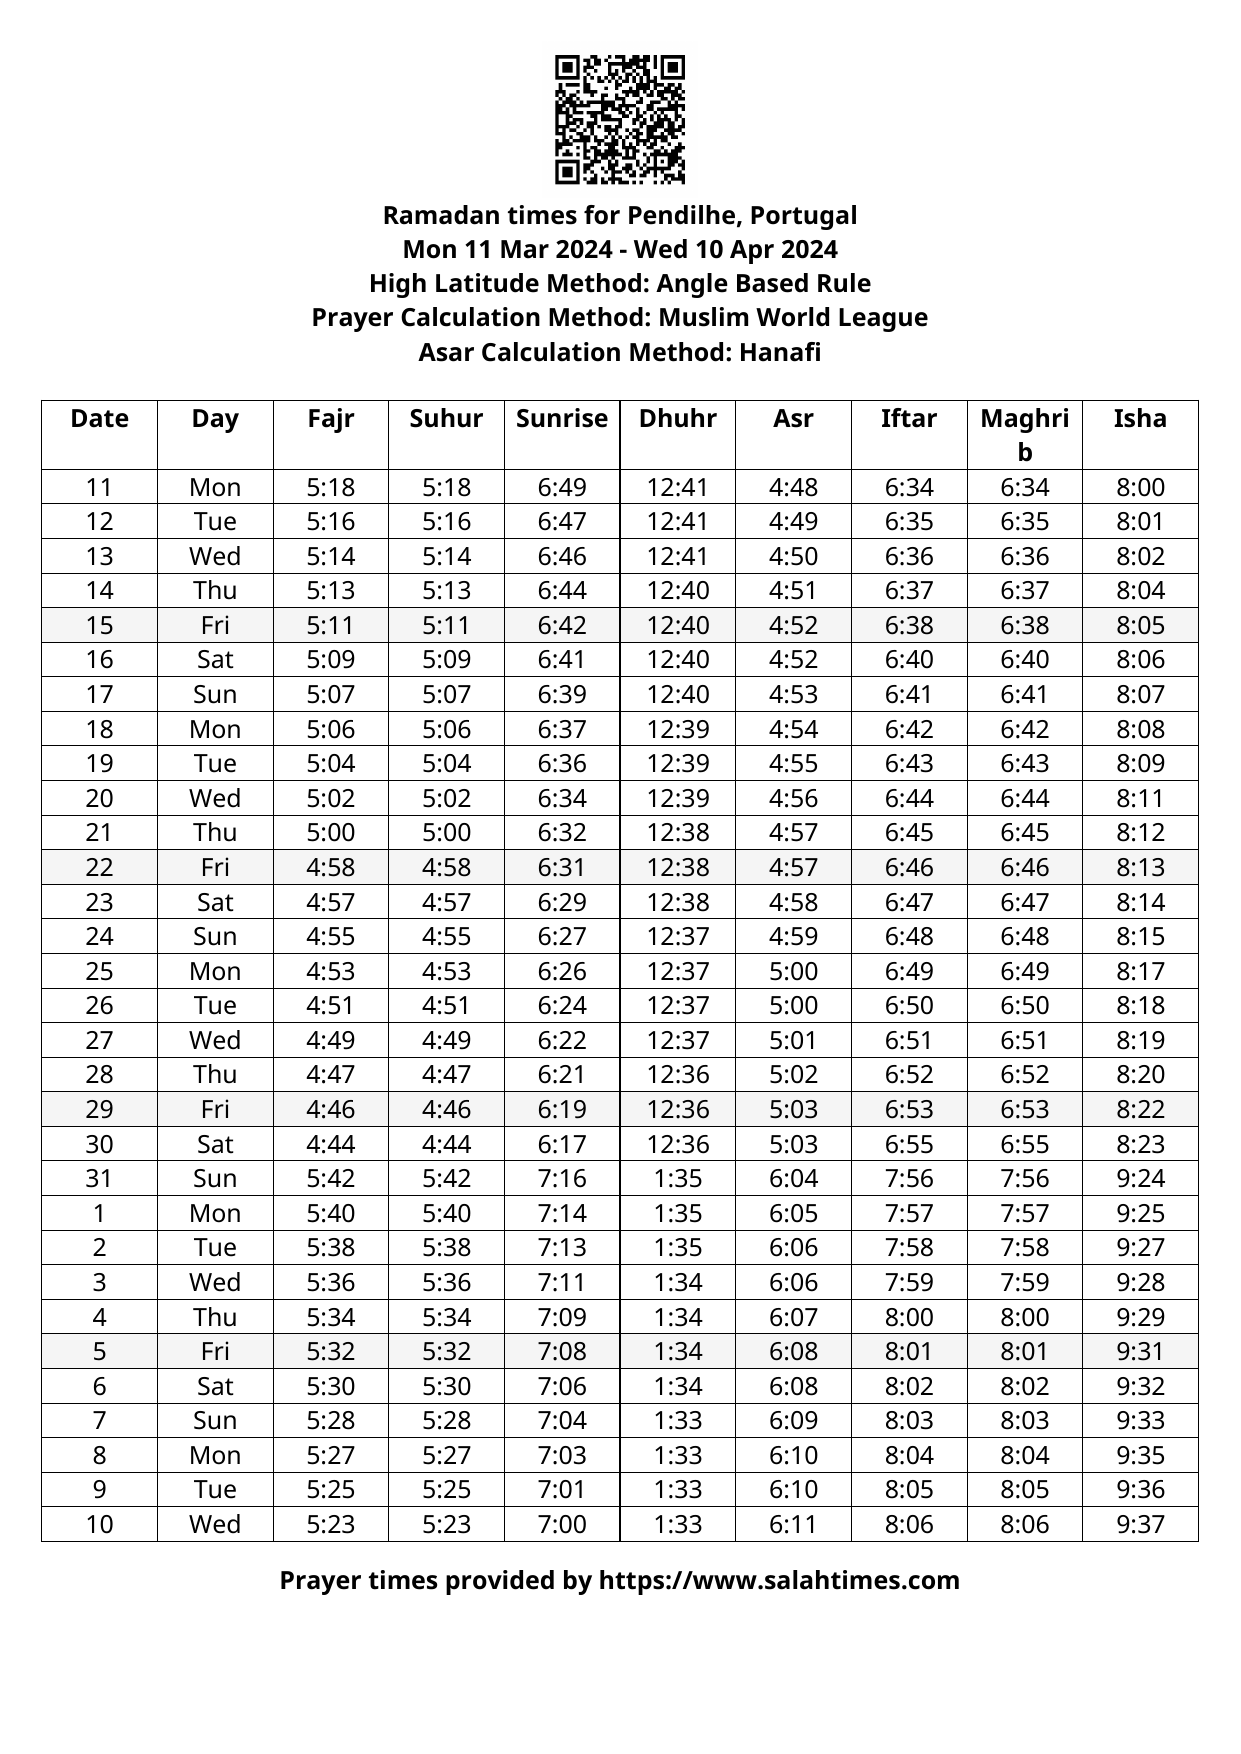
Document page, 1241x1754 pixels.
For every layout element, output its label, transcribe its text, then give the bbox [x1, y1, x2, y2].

table_cell 8:01 [1083, 504, 1198, 538]
table_cell 6:53 [968, 1092, 1082, 1126]
table_cell 8:01 [852, 1334, 967, 1368]
table_cell 6:46 [968, 850, 1082, 884]
table_cell Mon [158, 712, 273, 745]
table_cell 6:51 [968, 1023, 1082, 1057]
table_cell 8:14 [1083, 885, 1198, 918]
table_cell 6:11 [736, 1507, 851, 1541]
table_cell 6:55 [968, 1127, 1082, 1160]
table_cell 1:35 [621, 1231, 735, 1264]
table_cell 7:59 [968, 1265, 1082, 1299]
table_cell Mon [158, 1438, 273, 1472]
table_cell 6:47 [852, 885, 967, 918]
table_cell 4:55 [389, 919, 504, 953]
table_cell 12:40 [621, 643, 735, 676]
table_cell 6:52 [852, 1058, 967, 1091]
table_cell 6:35 [852, 504, 967, 538]
table_cell 5:36 [274, 1265, 388, 1299]
table_cell 1:33 [621, 1507, 735, 1541]
table_cell 4:51 [274, 989, 388, 1022]
table_cell 5:28 [389, 1404, 504, 1437]
table_cell 7:56 [968, 1161, 1082, 1195]
table_cell 6:06 [736, 1265, 851, 1299]
table_cell 5:25 [389, 1473, 504, 1506]
table_cell 10 [42, 1507, 157, 1541]
table_cell 8:04 [1083, 574, 1198, 607]
table_cell Wed [158, 1023, 273, 1057]
table_cell 28 [42, 1058, 157, 1091]
table_cell 1:34 [621, 1265, 735, 1299]
table_cell 6:50 [852, 989, 967, 1022]
table_cell 26 [42, 989, 157, 1022]
table_cell 9:36 [1083, 1473, 1198, 1506]
table_cell 31 [42, 1161, 157, 1195]
table_cell 4:52 [736, 608, 851, 642]
table_cell 7:04 [505, 1404, 619, 1437]
table_cell Mon [158, 1196, 273, 1229]
table_cell 13 [42, 539, 157, 572]
table_cell 5:27 [274, 1438, 388, 1472]
table_cell 5:25 [274, 1473, 388, 1506]
table_cell 8 [42, 1438, 157, 1472]
table_cell 12:36 [621, 1092, 735, 1126]
table_cell 6:09 [736, 1404, 851, 1437]
table_cell 5:34 [389, 1300, 504, 1333]
table_cell 4:55 [274, 919, 388, 953]
table_cell 12:41 [621, 539, 735, 572]
table_cell 12:36 [621, 1058, 735, 1091]
table_header Asr [736, 401, 851, 469]
table_cell 7:59 [852, 1265, 967, 1299]
text Mon 11 Mar 2024 - Wed 10 Apr 2024 [42, 232, 1198, 266]
table_cell 4:48 [736, 470, 851, 503]
table_header Maghrib [968, 401, 1082, 469]
table_cell 12:40 [621, 677, 735, 711]
table_cell 6:40 [968, 643, 1082, 676]
table_cell 6:34 [968, 470, 1082, 503]
table_cell 5:11 [274, 608, 388, 642]
table_cell 6:36 [505, 746, 619, 780]
table_cell 6:55 [852, 1127, 967, 1160]
table_cell 4:58 [389, 850, 504, 884]
table_cell 4:46 [389, 1092, 504, 1126]
table_cell 7:14 [505, 1196, 619, 1229]
table_cell 4:47 [274, 1058, 388, 1091]
table_cell 4:54 [736, 712, 851, 745]
table_cell 6:42 [505, 608, 619, 642]
text High Latitude Method: Angle Based Rule [42, 266, 1198, 300]
table_header Isha [1083, 401, 1198, 469]
table_cell 9:37 [1083, 1507, 1198, 1541]
table_cell 6:36 [968, 539, 1082, 572]
table_cell 5:36 [389, 1265, 504, 1299]
table_cell 12:37 [621, 954, 735, 987]
table_cell 7:06 [505, 1369, 619, 1402]
table_cell 9:27 [1083, 1231, 1198, 1264]
table_cell 9:35 [1083, 1438, 1198, 1472]
table_cell 5:18 [274, 470, 388, 503]
table_header Iftar [852, 401, 967, 469]
table_cell 4:52 [736, 643, 851, 676]
table_cell 6:35 [968, 504, 1082, 538]
table_cell 6:32 [505, 816, 619, 849]
table_cell 6:08 [736, 1334, 851, 1368]
table_cell 20 [42, 781, 157, 814]
table_header Sunrise [505, 401, 619, 469]
table_cell Sun [158, 1161, 273, 1195]
text Prayer times provided by https://www.salahtimes.com [42, 1563, 1198, 1597]
table_cell 12 [42, 504, 157, 538]
table_cell 4 [42, 1300, 157, 1333]
table_cell 5:02 [389, 781, 504, 814]
table_cell 4:50 [736, 539, 851, 572]
table_cell Tue [158, 1473, 273, 1506]
table_cell 6:42 [968, 712, 1082, 745]
table_cell 17 [42, 677, 157, 711]
table_cell 6:08 [736, 1369, 851, 1402]
table_cell 6:31 [505, 850, 619, 884]
table_cell 1:34 [621, 1369, 735, 1402]
table_cell 4:56 [736, 781, 851, 814]
text Asar Calculation Method: Hanafi [42, 334, 1198, 368]
table_cell 7:16 [505, 1161, 619, 1195]
table_cell 6:21 [505, 1058, 619, 1091]
table_cell 9:32 [1083, 1369, 1198, 1402]
table_cell 8:00 [852, 1300, 967, 1333]
table_cell 6:53 [852, 1092, 967, 1126]
table_cell 8:04 [968, 1438, 1082, 1472]
table_cell Thu [158, 1300, 273, 1333]
table_cell 6:47 [968, 885, 1082, 918]
table_cell Tue [158, 989, 273, 1022]
table_cell 6:43 [852, 746, 967, 780]
table_cell 6:38 [968, 608, 1082, 642]
table_cell 6:46 [852, 850, 967, 884]
table_cell 6:44 [505, 574, 619, 607]
table_cell 6:37 [505, 712, 619, 745]
table_cell 6:44 [852, 781, 967, 814]
table_cell 5:04 [389, 746, 504, 780]
table_cell 8:03 [852, 1404, 967, 1437]
table_cell 9:29 [1083, 1300, 1198, 1333]
table_cell 9:25 [1083, 1196, 1198, 1229]
table_cell 8:02 [1083, 539, 1198, 572]
table_cell 6:49 [852, 954, 967, 987]
table_header Dhuhr [621, 401, 735, 469]
table_cell 8:02 [968, 1369, 1082, 1402]
table_cell 8:11 [1083, 781, 1198, 814]
table_cell 5:02 [736, 1058, 851, 1091]
table_cell Fri [158, 1334, 273, 1368]
table_cell 12:36 [621, 1127, 735, 1160]
table_cell 12:39 [621, 746, 735, 780]
table_cell 8:09 [1083, 746, 1198, 780]
table_cell 9:24 [1083, 1161, 1198, 1195]
table_cell 6:06 [736, 1231, 851, 1264]
table_cell 8:00 [968, 1300, 1082, 1333]
table_cell 5:40 [274, 1196, 388, 1229]
table_cell 4:57 [389, 885, 504, 918]
table_cell Fri [158, 1092, 273, 1126]
table_cell 7:08 [505, 1334, 619, 1368]
table_cell 6:44 [968, 781, 1082, 814]
table_cell 4:49 [736, 504, 851, 538]
table_cell 8:08 [1083, 712, 1198, 745]
table_cell 30 [42, 1127, 157, 1160]
table_cell 4:53 [736, 677, 851, 711]
table_header Fajr [274, 401, 388, 469]
table_cell 8:02 [852, 1369, 967, 1402]
table_cell 8:17 [1083, 954, 1198, 987]
table_cell Wed [158, 1507, 273, 1541]
table_cell 6:45 [968, 816, 1082, 849]
table_cell 5:07 [389, 677, 504, 711]
table_cell 6:27 [505, 919, 619, 953]
table_cell Sat [158, 643, 273, 676]
table_cell 4:53 [389, 954, 504, 987]
table_cell 5:02 [274, 781, 388, 814]
table_cell 1:33 [621, 1438, 735, 1472]
table_cell 16 [42, 643, 157, 676]
table_cell 9:28 [1083, 1265, 1198, 1299]
table_cell 5:30 [274, 1369, 388, 1402]
table_cell 8:18 [1083, 989, 1198, 1022]
table_cell 5:13 [274, 574, 388, 607]
table_cell Wed [158, 539, 273, 572]
table_cell 5:23 [274, 1507, 388, 1541]
table_cell 2 [42, 1231, 157, 1264]
table_cell 6:41 [968, 677, 1082, 711]
table_cell 6:38 [852, 608, 967, 642]
table_cell 1:33 [621, 1473, 735, 1506]
table_cell 5:04 [274, 746, 388, 780]
table_cell 8:15 [1083, 919, 1198, 953]
table_cell 4:49 [274, 1023, 388, 1057]
table_cell 7:09 [505, 1300, 619, 1333]
table_cell 6:19 [505, 1092, 619, 1126]
table_cell 6:51 [852, 1023, 967, 1057]
table_cell 1:34 [621, 1334, 735, 1368]
table_cell 9:31 [1083, 1334, 1198, 1368]
table_cell 12:37 [621, 919, 735, 953]
table_cell 1:35 [621, 1196, 735, 1229]
table_cell 4:44 [389, 1127, 504, 1160]
table_cell 5:42 [389, 1161, 504, 1195]
table_cell 5:16 [274, 504, 388, 538]
table_cell 12:38 [621, 850, 735, 884]
table_cell 1:34 [621, 1300, 735, 1333]
table_cell 7:00 [505, 1507, 619, 1541]
table_cell 5:40 [389, 1196, 504, 1229]
table_cell 1:33 [621, 1404, 735, 1437]
table_cell 11 [42, 470, 157, 503]
table_cell 6:37 [852, 574, 967, 607]
table_cell 6 [42, 1369, 157, 1402]
table_cell Fri [158, 850, 273, 884]
table_cell 5:03 [736, 1127, 851, 1160]
table_cell 4:58 [736, 885, 851, 918]
table_cell 8:06 [968, 1507, 1082, 1541]
table_cell 5:07 [274, 677, 388, 711]
table_cell Thu [158, 816, 273, 849]
table_cell 6:41 [505, 643, 619, 676]
table_cell 8:05 [968, 1473, 1082, 1506]
table_cell 8:06 [1083, 643, 1198, 676]
table_cell 6:04 [736, 1161, 851, 1195]
table_cell 1 [42, 1196, 157, 1229]
picture [542, 41, 699, 198]
table_cell 4:47 [389, 1058, 504, 1091]
table_cell 5:06 [274, 712, 388, 745]
table_cell 4:44 [274, 1127, 388, 1160]
table_cell 23 [42, 885, 157, 918]
table_header Day [158, 401, 273, 469]
table_cell 8:07 [1083, 677, 1198, 711]
table_cell 6:49 [505, 470, 619, 503]
table_cell 5:06 [389, 712, 504, 745]
table_cell 6:42 [852, 712, 967, 745]
table_cell 5:38 [274, 1231, 388, 1264]
text Ramadan times for Pendilhe, Portugal [42, 198, 1198, 232]
table_cell 6:41 [852, 677, 967, 711]
table_cell Sat [158, 1369, 273, 1402]
table_cell 5:00 [736, 954, 851, 987]
table_cell 7:57 [852, 1196, 967, 1229]
table_cell Tue [158, 746, 273, 780]
table_cell 8:00 [1083, 470, 1198, 503]
table_cell 7:03 [505, 1438, 619, 1472]
table_cell 5:14 [389, 539, 504, 572]
table_cell 6:10 [736, 1438, 851, 1472]
table_cell 12:38 [621, 816, 735, 849]
table_cell Fri [158, 608, 273, 642]
table_cell 5:23 [389, 1507, 504, 1541]
table_cell 6:37 [968, 574, 1082, 607]
table_cell Sun [158, 677, 273, 711]
table_cell 5:38 [389, 1231, 504, 1264]
table_cell 6:48 [968, 919, 1082, 953]
table_cell 25 [42, 954, 157, 987]
text Prayer Calculation Method: Muslim World League [42, 300, 1198, 334]
table_header Suhur [389, 401, 504, 469]
table_cell 5:09 [274, 643, 388, 676]
table_cell 6:36 [852, 539, 967, 572]
table_cell 6:43 [968, 746, 1082, 780]
table_cell 4:59 [736, 919, 851, 953]
table_cell 5:13 [389, 574, 504, 607]
table_cell 6:26 [505, 954, 619, 987]
table_cell 6:05 [736, 1196, 851, 1229]
table_cell 7:56 [852, 1161, 967, 1195]
table_cell 12:39 [621, 781, 735, 814]
table_cell 8:23 [1083, 1127, 1198, 1160]
table_cell 12:41 [621, 504, 735, 538]
table_cell 5:00 [389, 816, 504, 849]
table_cell 7:01 [505, 1473, 619, 1506]
table_cell 8:22 [1083, 1092, 1198, 1126]
table_cell 6:45 [852, 816, 967, 849]
table_cell 5:18 [389, 470, 504, 503]
table_cell 18 [42, 712, 157, 745]
table_cell 5:34 [274, 1300, 388, 1333]
table_cell 5:42 [274, 1161, 388, 1195]
table_cell 12:38 [621, 885, 735, 918]
table_cell 5:11 [389, 608, 504, 642]
table_cell 8:03 [968, 1404, 1082, 1437]
table_cell 4:51 [736, 574, 851, 607]
table_cell Thu [158, 574, 273, 607]
table_cell 9:33 [1083, 1404, 1198, 1437]
table_cell 12:40 [621, 574, 735, 607]
table_cell 3 [42, 1265, 157, 1299]
table_cell 8:05 [852, 1473, 967, 1506]
table_cell 5:32 [389, 1334, 504, 1368]
table_cell Tue [158, 504, 273, 538]
table_cell 8:05 [1083, 608, 1198, 642]
table_cell 7:11 [505, 1265, 619, 1299]
table_cell 6:39 [505, 677, 619, 711]
table_cell 12:40 [621, 608, 735, 642]
table_cell 7 [42, 1404, 157, 1437]
table_cell 5 [42, 1334, 157, 1368]
table_cell 6:50 [968, 989, 1082, 1022]
table_cell 5:16 [389, 504, 504, 538]
table_cell 7:58 [852, 1231, 967, 1264]
table_cell 4:53 [274, 954, 388, 987]
table_cell 22 [42, 850, 157, 884]
table_cell 4:46 [274, 1092, 388, 1126]
table_cell 5:28 [274, 1404, 388, 1437]
table_cell 24 [42, 919, 157, 953]
table_cell 7:13 [505, 1231, 619, 1264]
table_cell 29 [42, 1092, 157, 1126]
table_cell 6:22 [505, 1023, 619, 1057]
table_cell 6:10 [736, 1473, 851, 1506]
table_cell 4:57 [736, 850, 851, 884]
table_cell 5:32 [274, 1334, 388, 1368]
table_cell 6:07 [736, 1300, 851, 1333]
table_cell 19 [42, 746, 157, 780]
table_cell 8:19 [1083, 1023, 1198, 1057]
table_cell 4:57 [736, 816, 851, 849]
table_cell 12:41 [621, 470, 735, 503]
table_cell 5:00 [736, 989, 851, 1022]
table_cell 4:57 [274, 885, 388, 918]
table_cell 5:27 [389, 1438, 504, 1472]
table_cell 6:48 [852, 919, 967, 953]
table_cell 5:14 [274, 539, 388, 572]
table_header Date [42, 401, 157, 469]
table_cell 8:13 [1083, 850, 1198, 884]
table_cell 4:55 [736, 746, 851, 780]
table_cell Wed [158, 1265, 273, 1299]
table_cell 6:46 [505, 539, 619, 572]
table_cell 4:49 [389, 1023, 504, 1057]
table_cell 7:58 [968, 1231, 1082, 1264]
table_cell 6:34 [852, 470, 967, 503]
table_cell 9 [42, 1473, 157, 1506]
table_cell 12:39 [621, 712, 735, 745]
table_cell 5:01 [736, 1023, 851, 1057]
table_cell 14 [42, 574, 157, 607]
table_cell 6:40 [852, 643, 967, 676]
table_cell 8:20 [1083, 1058, 1198, 1091]
table_cell Mon [158, 954, 273, 987]
table_cell 5:09 [389, 643, 504, 676]
table_cell 8:01 [968, 1334, 1082, 1368]
table_cell Sun [158, 1404, 273, 1437]
table_cell 5:00 [274, 816, 388, 849]
table_cell Tue [158, 1231, 273, 1264]
table_cell 8:06 [852, 1507, 967, 1541]
table_cell 7:57 [968, 1196, 1082, 1229]
table_cell 6:24 [505, 989, 619, 1022]
table_cell 12:37 [621, 989, 735, 1022]
table_cell 6:29 [505, 885, 619, 918]
table_cell 8:04 [852, 1438, 967, 1472]
table_cell 6:34 [505, 781, 619, 814]
table_cell 6:52 [968, 1058, 1082, 1091]
table_cell 5:30 [389, 1369, 504, 1402]
table_cell 8:12 [1083, 816, 1198, 849]
table_cell 5:03 [736, 1092, 851, 1126]
table_cell Wed [158, 781, 273, 814]
table_cell Sun [158, 919, 273, 953]
table_cell 6:17 [505, 1127, 619, 1160]
table_cell Mon [158, 470, 273, 503]
table_cell 1:35 [621, 1161, 735, 1195]
table_cell Sat [158, 1127, 273, 1160]
table_cell 6:49 [968, 954, 1082, 987]
table_cell 15 [42, 608, 157, 642]
table_cell 27 [42, 1023, 157, 1057]
table_cell 4:51 [389, 989, 504, 1022]
table_cell 12:37 [621, 1023, 735, 1057]
table_cell 6:47 [505, 504, 619, 538]
table_cell 4:58 [274, 850, 388, 884]
table_cell 21 [42, 816, 157, 849]
table_cell Thu [158, 1058, 273, 1091]
table_cell Sat [158, 885, 273, 918]
